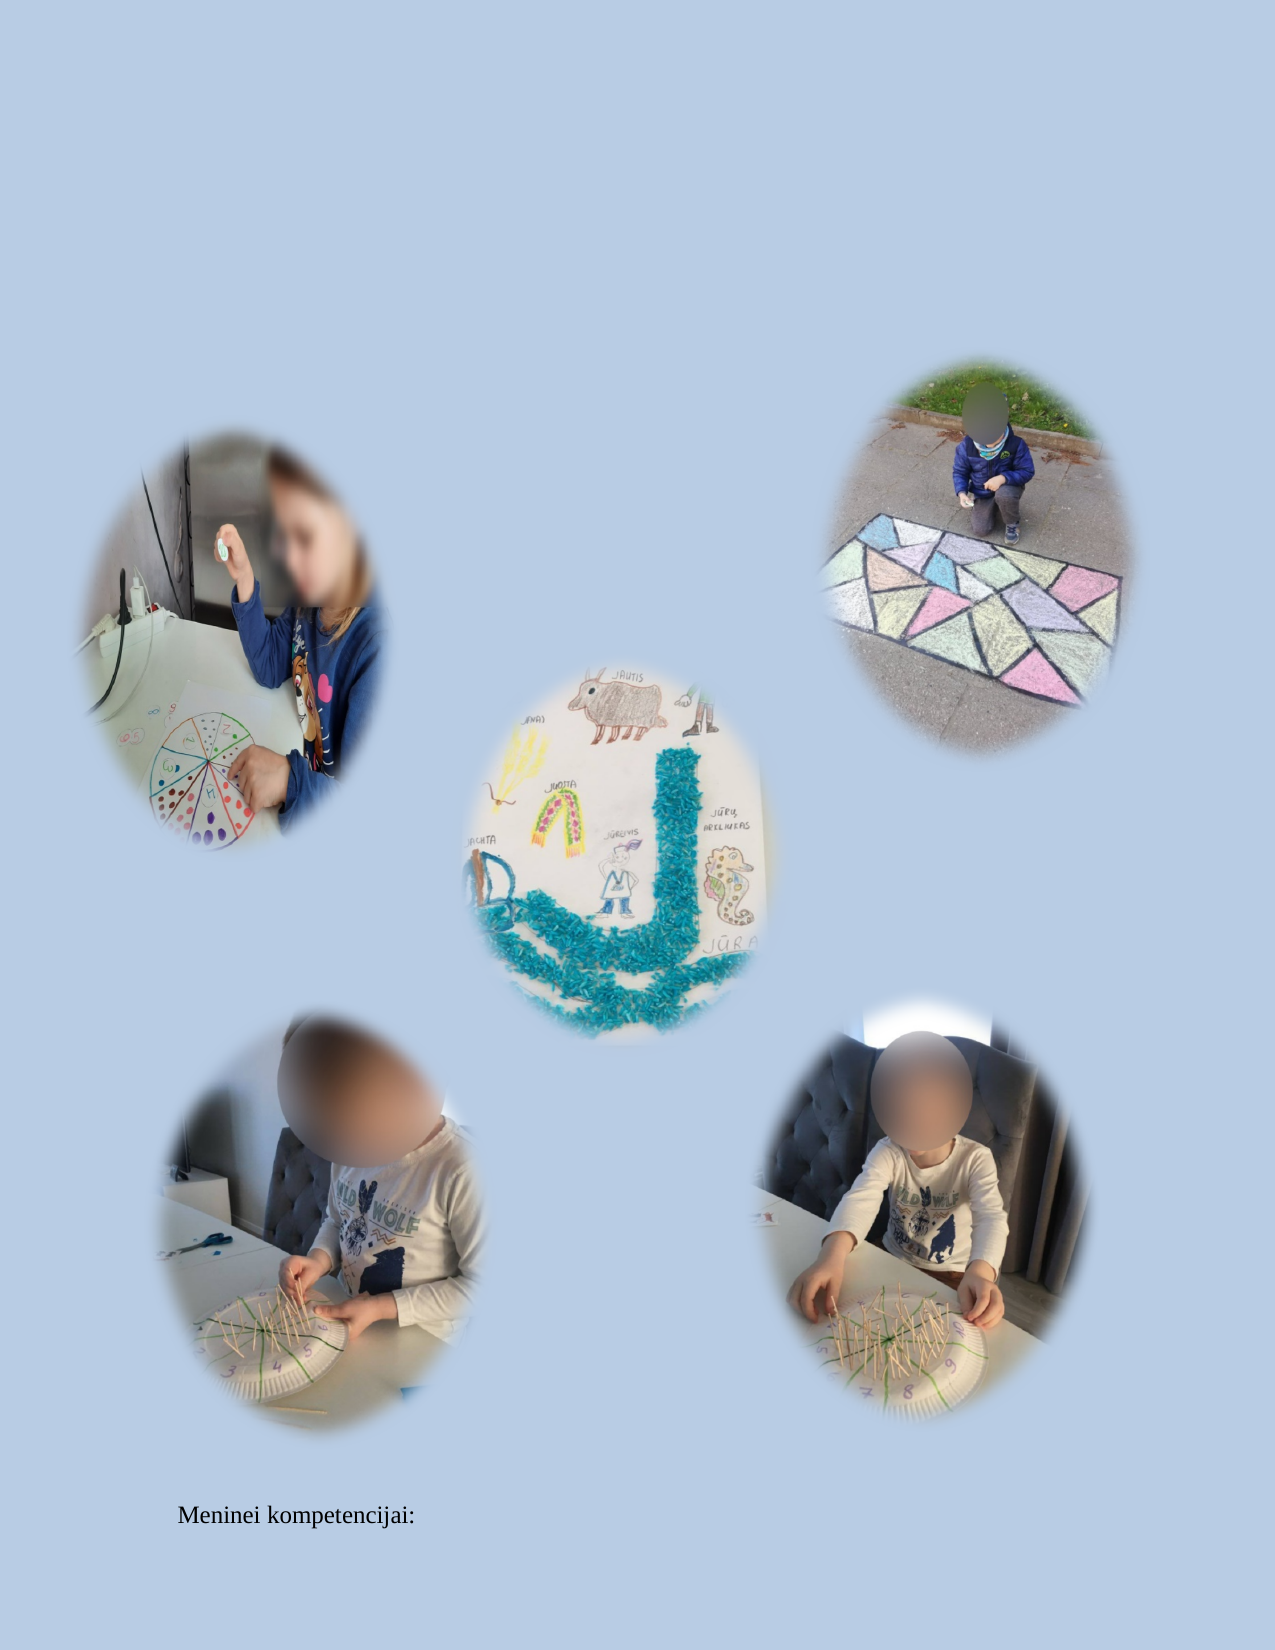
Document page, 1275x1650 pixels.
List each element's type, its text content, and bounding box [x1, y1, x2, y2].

picture [772, 1012, 1073, 1404]
picture [94, 442, 372, 835]
picture [479, 678, 767, 1029]
picture [171, 1028, 471, 1421]
text Meninei kompetencijai: [177, 1500, 1216, 1528]
picture [839, 376, 1122, 743]
